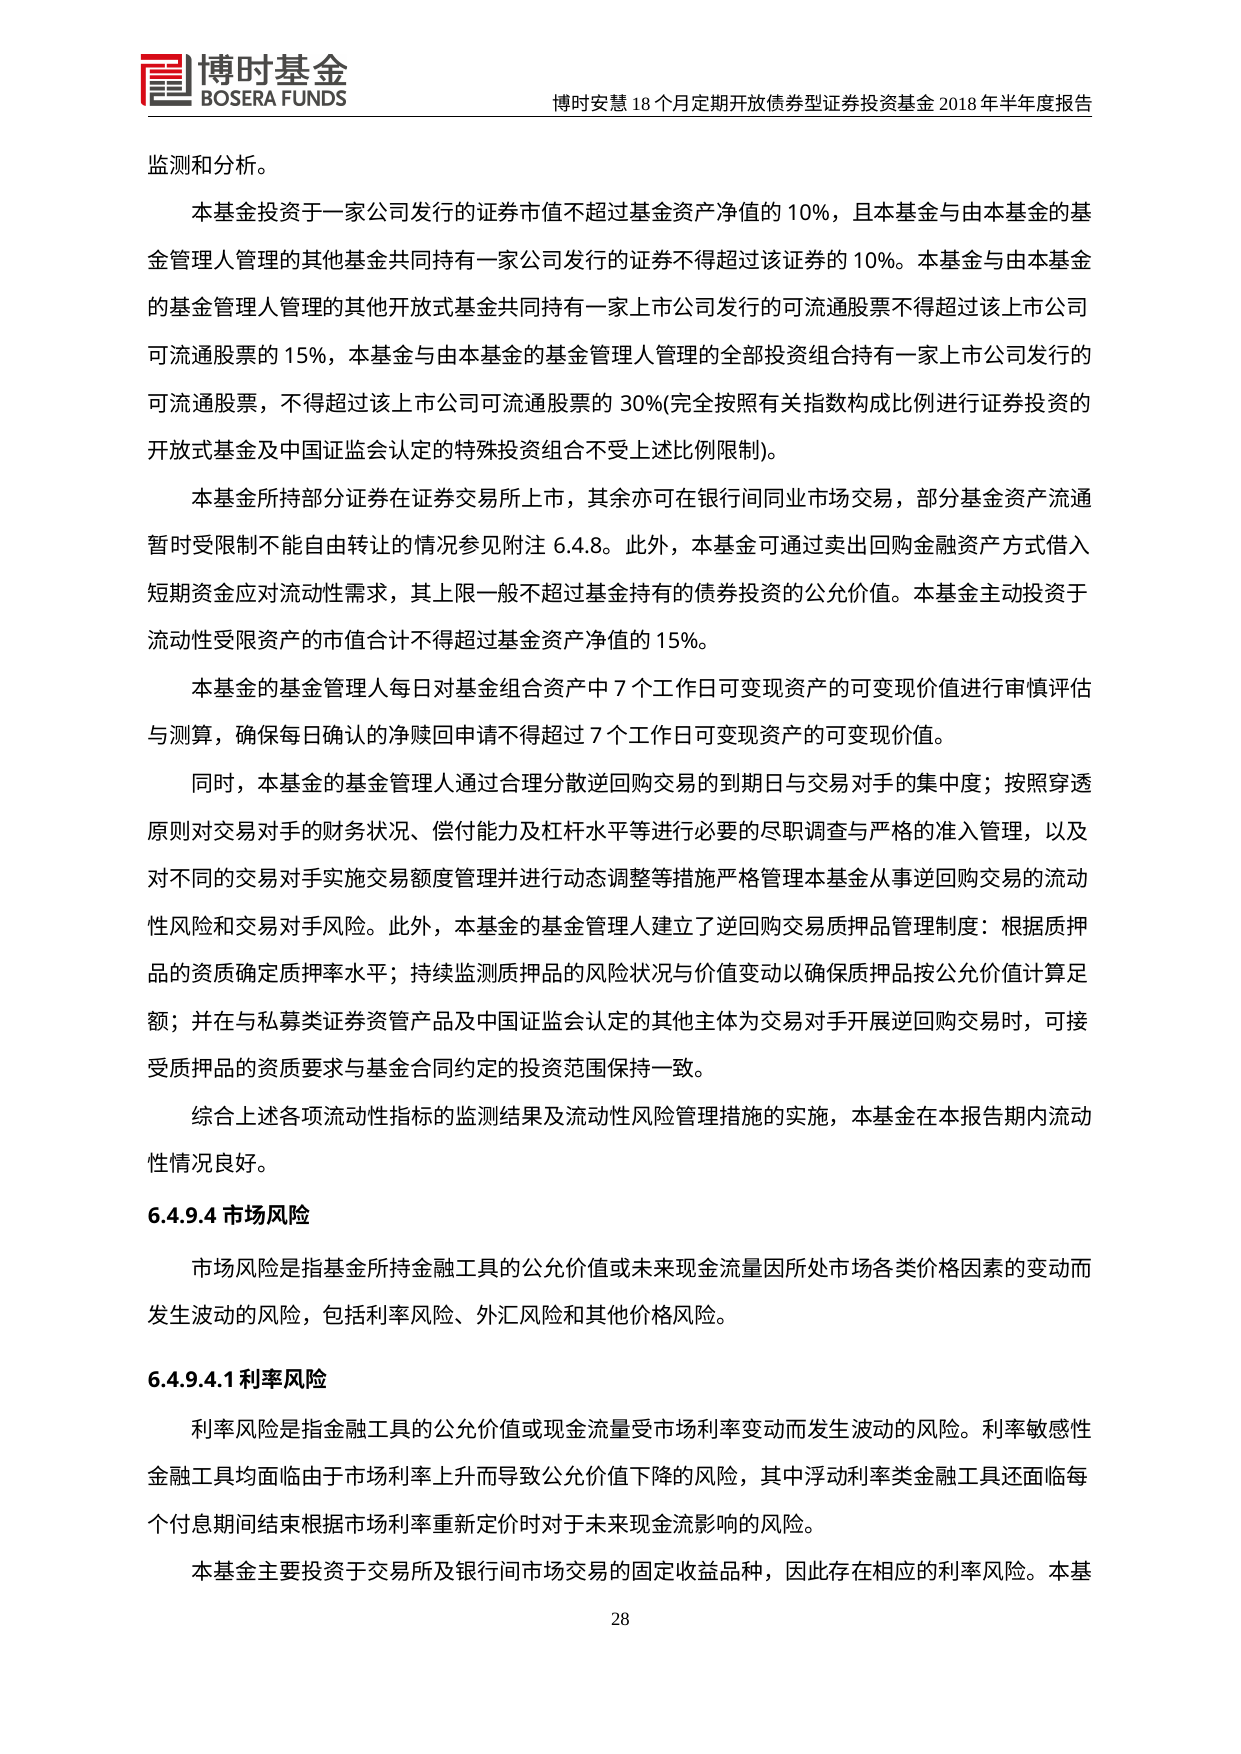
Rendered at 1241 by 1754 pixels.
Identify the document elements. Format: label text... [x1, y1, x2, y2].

picture [140, 54, 348, 106]
text 综合上述各项流动性指标的监测结果及流动性风险管理措施的实施，本基金在本报告期内流动性情况良好。 [148, 1099, 1092, 1178]
text 6.4.9.4.1利率风险 [148, 1362, 1092, 1394]
text 同时，本基金的基金管理人通过合理分散逆回购交易的到期日与交易对手的集中度；按照穿透原则对交易对手的财务状况、偿付能力及杠杆水平等进行必要的尽职调查与严格的准入管理，以及对不同的交易对手实施交易额度管理并进行动态调整等措施严格管理本基金从事逆回购交易的流动性风险和交易对手风险。此外，本基金的基金管理人建立了逆回购交易质押品管理制度：根据质押品的资质确定质押率水平；持续监测质押品的风险状况与价值变动以确保质押品按公允价值计算足额；并在与私募类证券资管产品及中国证监会认定的其他主体为交易对手开展逆回购交易时，可接受质押品的资质要求与基金合同约定的投资范围保持一致。 [148, 766, 1092, 1083]
text 市场风险是指基金所持金融工具的公允价值或未来现金流量因所处市场各类价格因素的变动而发生波动的风险，包括利率风险、外汇风险和其他价格风险。 [148, 1251, 1092, 1330]
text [148, 1554, 1092, 1586]
text 6.4.9.4 市场风险 [148, 1198, 1092, 1229]
text 本基金所持部分证券在证券交易所上市，其余亦可在银行间同业市场交易，部分基金资产流通暂时受限制不能自由转让的情况参见附注6.4.8。此外，本基金可通过卖出回购金融资产方式借入短期资金应对流动性需求，其上限一般不超过基金持有的债券投资的公允价值。本基金主动投资于流动性受限资产的市值合计不得超过基金资产净值的15%。 [148, 481, 1092, 655]
text 利率风险是指金融工具的公允价值或现金流量受市场利率变动而发生波动的风险。利率敏感性金融工具均面临由于市场利率上升而导致公允价值下降的风险，其中浮动利率类金融工具还面临每个付息期间结束根据市场利率重新定价时对于未来现金流影响的风险。 [148, 1412, 1092, 1538]
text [148, 148, 1092, 179]
text 本基金投资于一家公司发行的证券市值不超过基金资产净值的10%，且本基金与由本基金的基金管理人管理的其他基金共同持有一家公司发行的证券不得超过该证券的10%。本基金与由本基金的基金管理人管理的其他开放式基金共同持有一家上市公司发行的可流通股票不得超过该上市公司可流通股票的15%，本基金与由本基金的基金管理人管理的全部投资组合持有一家上市公司发行的可流通股票，不得超过该上市公司可流通股票的30%(完全按照有关指数构成比例进行证券投资的开放式基金及中国证监会认定的特殊投资组合不受上述比例限制)。 [148, 195, 1092, 465]
text 本基金的基金管理人每日对基金组合资产中7个工作日可变现资产的可变现价值进行审慎评估与测算，确保每日确认的净赎回申请不得超过7个工作日可变现资产的可变现价值。 [148, 671, 1092, 750]
